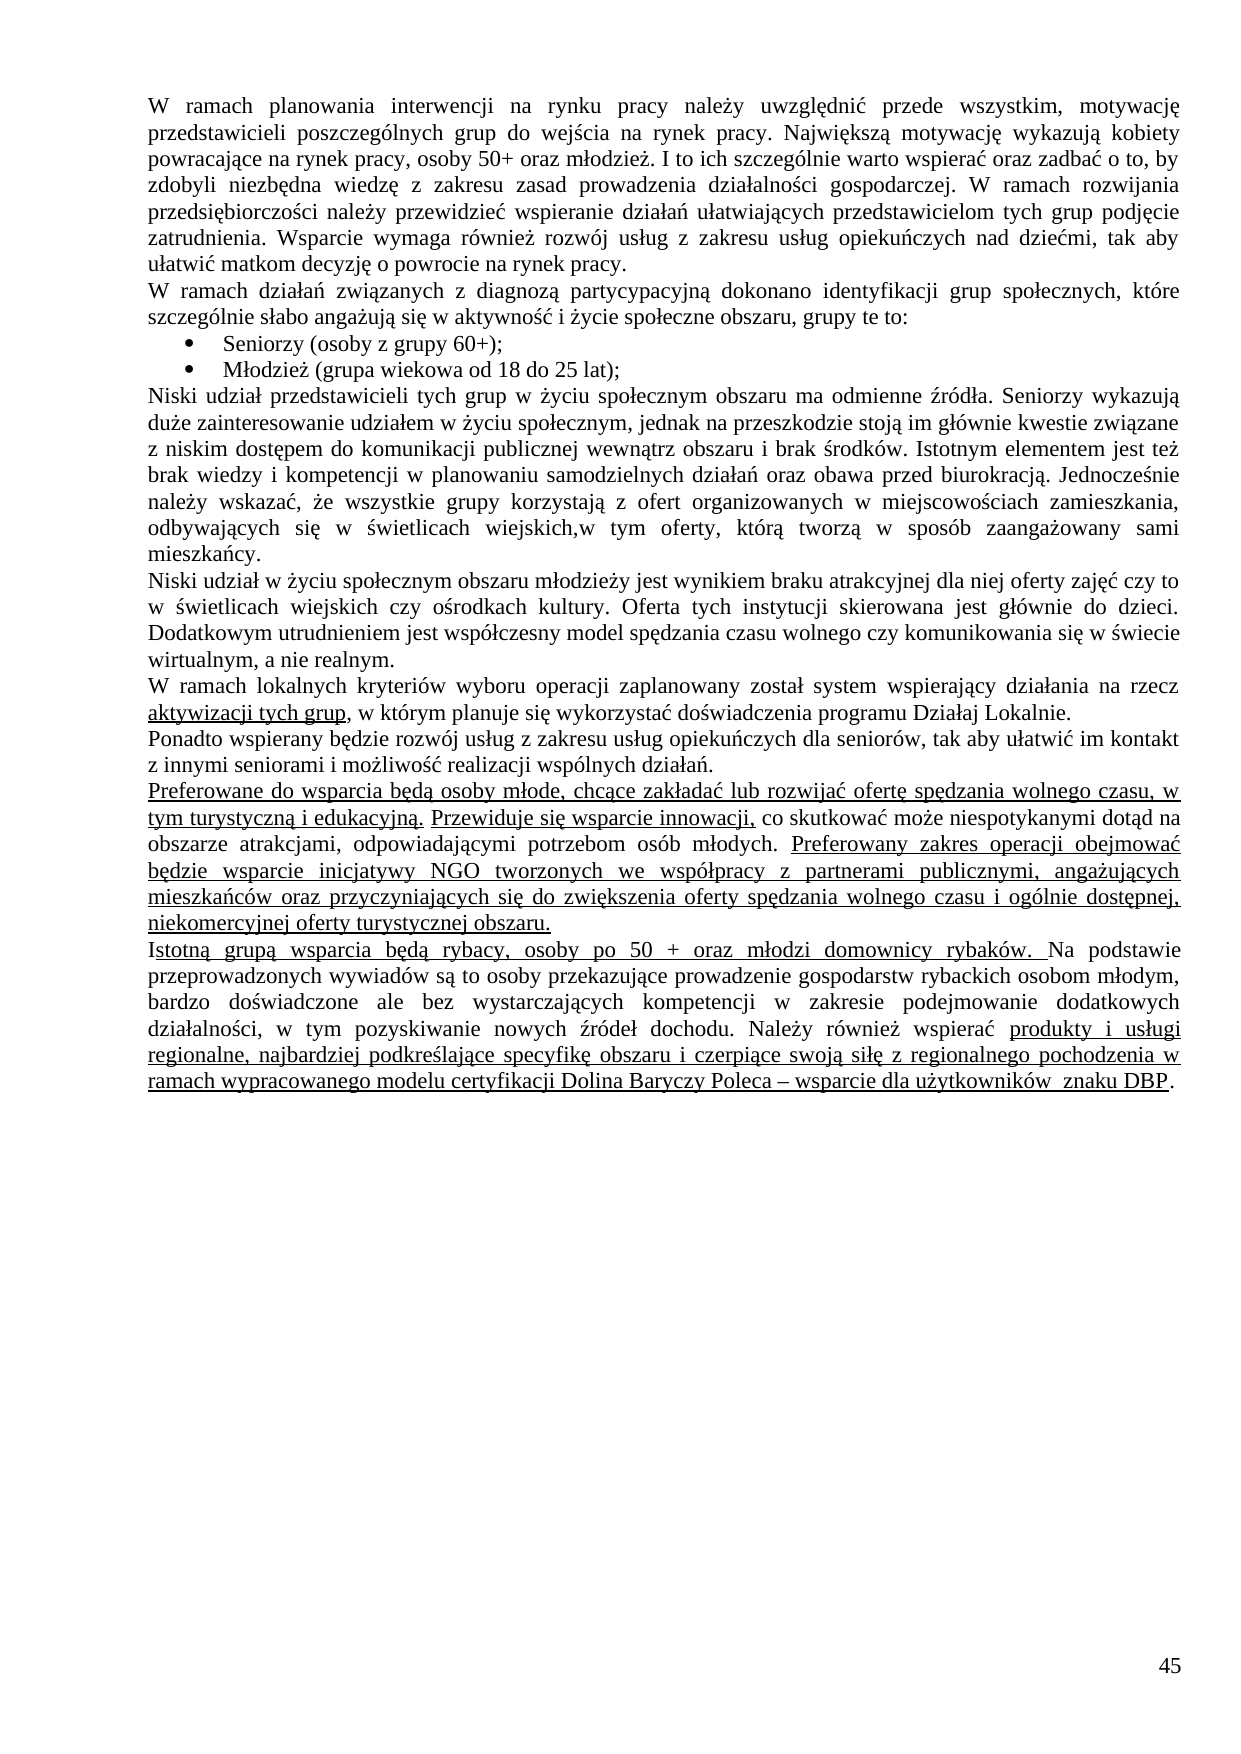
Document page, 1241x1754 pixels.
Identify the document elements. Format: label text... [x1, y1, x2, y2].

text W ramach planowania interwencji na rynku pracy należy uwzględnić przede wszystkim, motywację przedstawicieli poszczególnych grup do wejścia na rynek pracy. Największą motywację wykazują kobiety powracające na rynek pracy, osoby 50+ oraz młodzież. I to ich szczególnie warto wspierać oraz zadbać o to, by zdobyli niezbędna wiedzę z zakresu zasad prowadzenia działalności gospodarczej. W ramach rozwijania przedsiębiorczości należy przewidzieć wspieranie działań ułatwiających przedstawicielom tych grup podjęcie zatrudnienia. Wsparcie wymaga również rozwój usług z zakresu usług opiekuńczych nad dziećmi, tak aby ułatwić matkom decyzję o powrocie na rynek pracy. [148, 92, 1181, 277]
text Preferowane do wsparcia będą osoby młode, chcące zakładać lub rozwijać ofertę spędzania wolnego czasu, w tym turystyczną i edukacyjną. Przewiduje się wsparcie innowacji, co skutkować może niespotykanymi dotąd na obszarze atrakcjami, odpowiadającymi potrzebom osób młodych. Preferowany zakres operacji obejmować będzie wsparcie inicjatywy NGO tworzonych we współpracy z partnerami publicznymi, angażujących mieszkańców oraz przyczyniających się do zwiększenia oferty spędzania wolnego czasu i ogólnie dostępnej, niekomercyjnej oferty turystycznej obszaru. [148, 802, 1181, 880]
text W ramach lokalnych kryteriów wyboru operacji zaplanowany został system wspierający działania na rzecz aktywizacji tych grup, w którym planuje się wykorzystać doświadczenia programu Działaj Lokalnie. [148, 672, 1181, 725]
list Seniorzy (osoby z grupy 60+); [185, 329, 1181, 356]
text Niski udział przedstawicieli tych grup w życiu społecznym obszaru ma odmienne źródła. Seniorzy wykazują duże zainteresowanie udziałem w życiu społecznym, jednak na przeszkodzie stoją im głównie kwestie związane z niskim dostępem do komunikacji publicznej wewnątrz obszaru i brak środków. Istotnym elementem jest też brak wiedzy i kompetencji w planowaniu samodzielnych działań oraz obawa przed biurokracją. Jednocześnie należy wskazać, że wszystkie grupy korzystają z ofert organizowanych w miejscowościach zamieszkania, odbywających się w świetlicach wiejskich,w tym oferty, którą tworzą w sposób zaangażowany sami mieszkańcy. [148, 382, 1181, 567]
text W ramach działań związanych z diagnozą partycypacyjną dokonano identyfikacji grup społecznych, które szczególnie słabo angażują się w aktywność i życie społeczne obszaru, grupy te to: [148, 277, 1181, 329]
text Ponadto wspierany będzie rozwój usług z zakresu usług opiekuńczych dla seniorów, tak aby ułatwić im kontakt z innymi seniorami i możliwość realizacji wspólnych działań. [148, 725, 1181, 778]
text Niski udział w życiu społecznym obszaru młodzieży jest wynikiem braku atrakcyjnej dla niej oferty zajęć czy to w świetlicach wiejskich czy ośrodkach kultury. Oferta tych instytucji skierowana jest głównie do dzieci. Dodatkowym utrudnieniem jest współczesny model spędzania czasu wolnego czy komunikowania się w świecie wirtualnym, a nie realnym. [148, 567, 1181, 672]
text Istotną grupą wsparcia będą rybacy, osoby po 50 + oraz młodzi domownicy rybaków. Na podstawie przeprowadzonych wywiadów są to osoby przekazujące prowadzenie gospodarstw rybackich osobom młodym, bardzo doświadczone ale bez wystarczających kompetencji w zakresie podejmowanie dodatkowych działalności, w tym pozyskiwanie nowych źródeł dochodu. Należy również wspierać produkty i usługi regionalne, najbardziej podkreślające specyfikę obszaru i czerpiące swoją siłę z regionalnego pochodzenia w ramach wypracowanego modelu certyfikacji Dolina Baryczy Poleca – wsparcie dla użytkowników znaku DBP. [148, 936, 1181, 1064]
list Młodzież (grupa wiekowa od 18 do 25 lat); [185, 356, 1181, 382]
